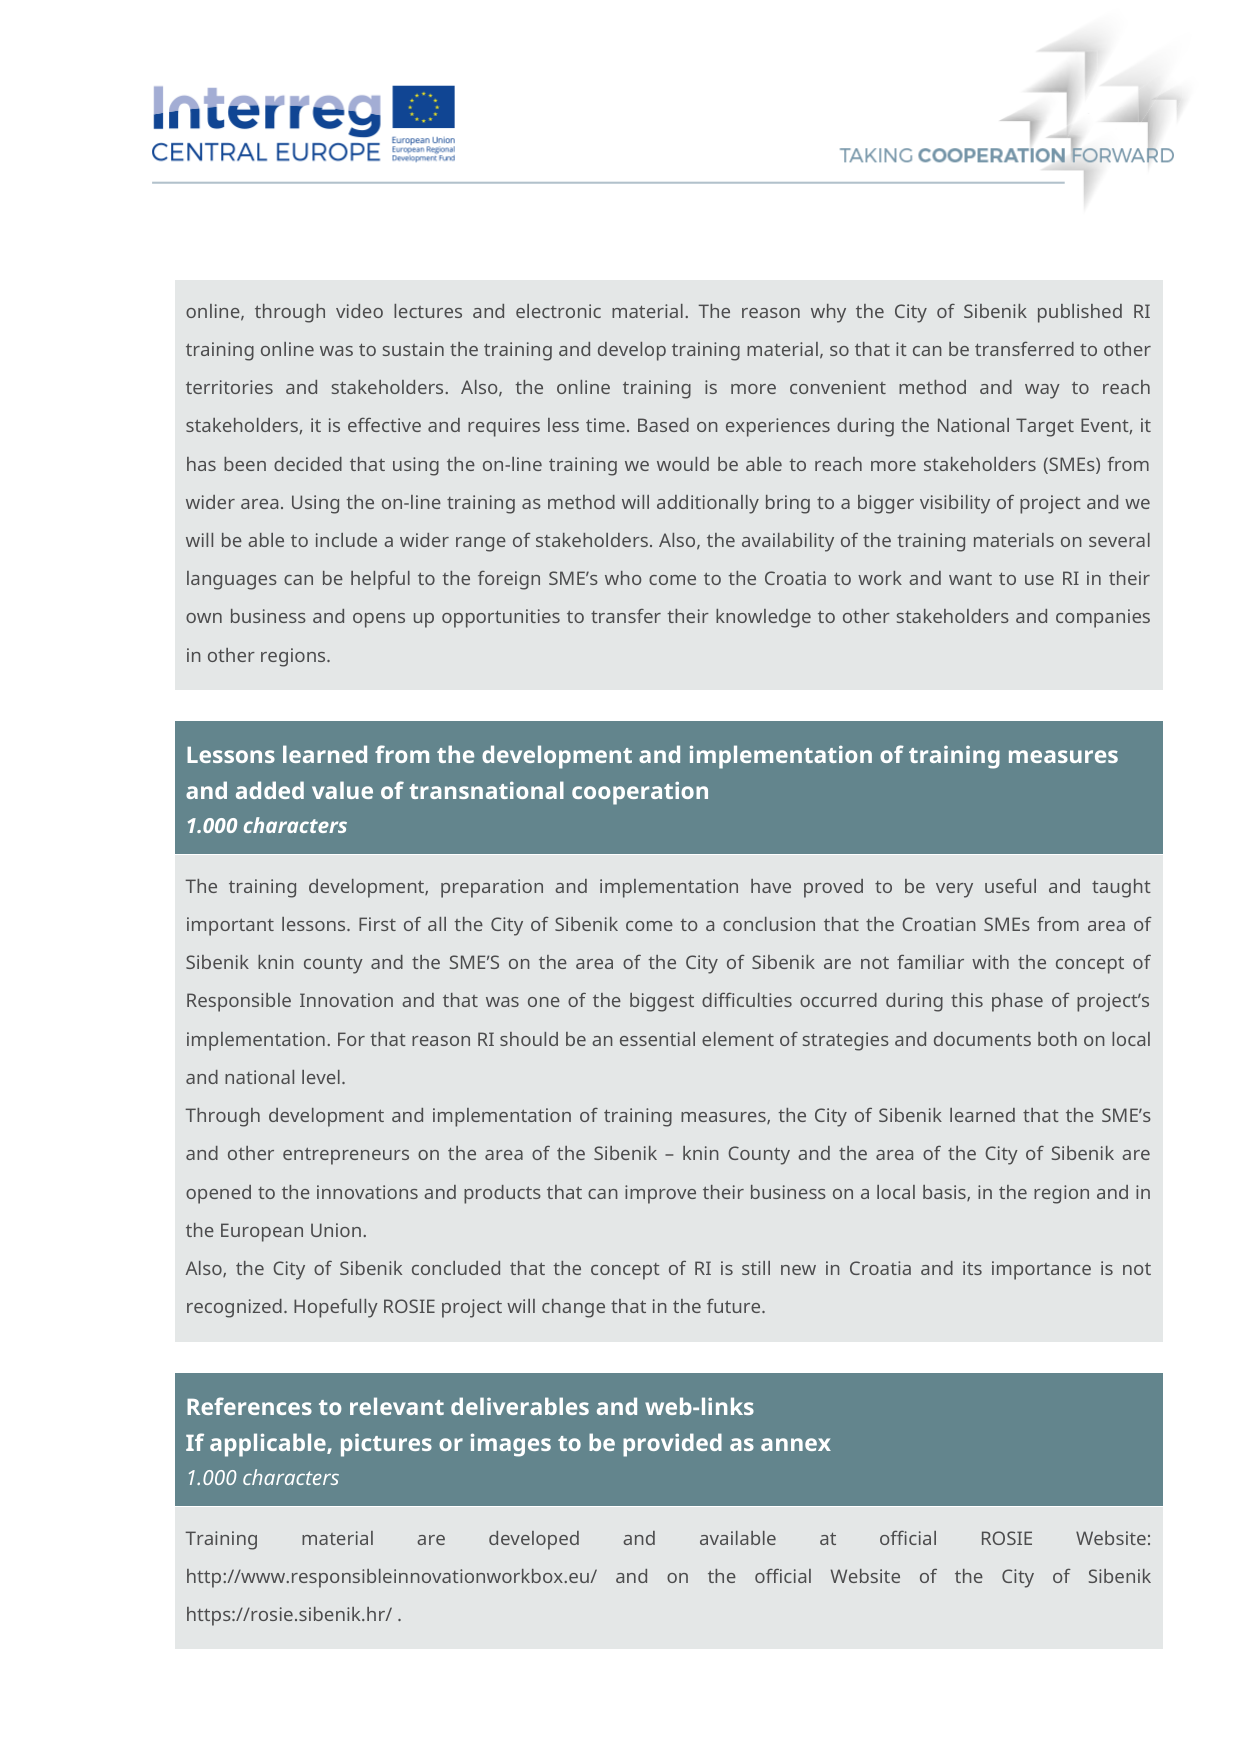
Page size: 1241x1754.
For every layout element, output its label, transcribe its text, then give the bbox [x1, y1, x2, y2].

table_cell The training development, preparation and implementation have proved to be very useful and taught important lessons. First of all the City of Sibenik come to a conclusion that the Croatian SMEs from area of Sibenik knin county and the SME’S on the area of the City of Sibenik are not familiar with the concept of Responsible Innovation and that was one of the biggest difficulties occurred during this phase of project’s implementation. For that reason RI should be an essential element of strategies and documents both on local and national level. Through development and implementation of training measures, the City of Sibenik learned that the SME’s and other entrepreneurs on the area of the Sibenik – knin County and the area of the City of Sibenik are opened to the innovations and products that can improve their business on a local basis, in the region and in the European Union. Also, the City of Sibenik concluded that the concept of RI is still new in Croatia and its importance is not recognized. Hopefully ROSIE project will change that in the future. [175, 855, 1163, 1342]
table_header References to relevant deliverables and web-links If applicable, pictures or images to be provided as annex 1.000 characters [175, 1373, 1163, 1506]
picture [90, 0, 1226, 237]
table_header Lessons learned from the development and implementation of training measures and added value of transnational cooperation 1.000 characters [175, 721, 1163, 854]
table_cell Training material are developed and available at official ROSIE Website: http://www.responsibleinnovationworkbox.eu/ and on the official Website of the City of Sibenik https://rosie.sibenik.hr/ . [175, 1507, 1163, 1649]
